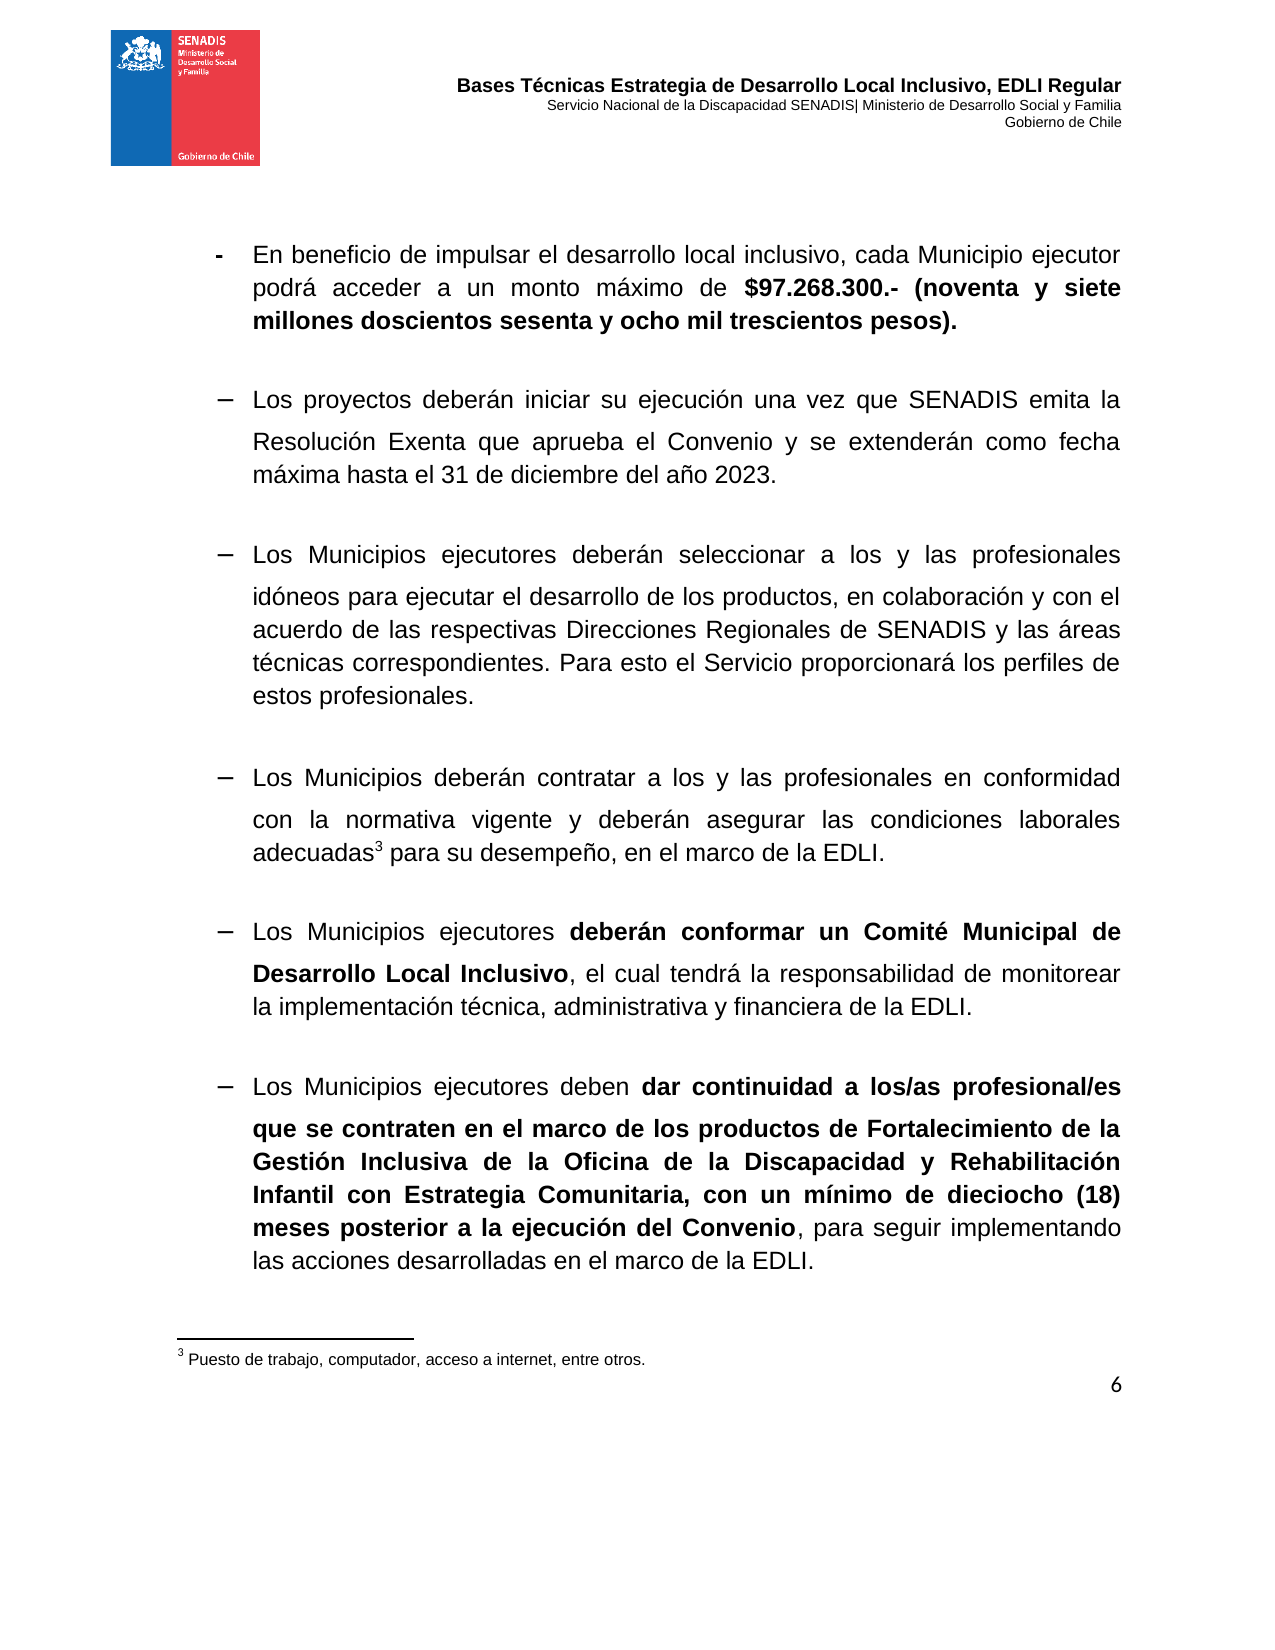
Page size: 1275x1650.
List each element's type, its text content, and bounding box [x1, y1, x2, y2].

list En beneficio de impulsar el desarrollo local inclusivo, cada Municipio ejecutor podrá acceder a un monto máximo de $97.268.300.- (noventa y siete millones doscientos sesenta y ocho mil trescientos pesos). [215, 240, 1122, 334]
list Los Municipios ejecutores deberán seleccionar a los y las profesionales idóneos para ejecutar el desarrollo de los productos, en colaboración y con el acuerdo de las respectivas Direcciones Regionales de SENADIS y las áreas técnicas correspondientes. Para esto el Servicio proporcionará los perfiles de estos profesionales. [215, 526, 1122, 710]
list Los Municipios ejecutores deberán conformar un Comité Municipal de Desarrollo Local Inclusivo, el cual tendrá la responsabilidad de monitorear la implementación técnica, administrativa y financiera de la EDLI. [215, 904, 1122, 1021]
picture [110, 30, 260, 166]
list Los Municipios ejecutores deben dar continuidad a los/as profesional/es que se contraten en el marco de los productos de Fortalecimiento de la Gestión Inclusiva de la Oficina de la Discapacidad y Rehabilitación Infantil con Estrategia Comunitaria, con un mínimo de dieciocho (18) meses posterior a la ejecución del Convenio, para seguir implementando las acciones desarrolladas en el marco de la EDLI. [215, 1058, 1122, 1274]
list Los proyectos deberán iniciar su ejecución una vez que SENADIS emita la Resolución Exenta que aprueba el Convenio y se extenderán como fecha máxima hasta el 31 de diciembre del año 2023. [215, 372, 1122, 489]
list Los Municipios deberán contratar a los y las profesionales en conformidad con la normativa vigente y deberán asegurar las condiciones laborales adecuadas para su desempeño, en el marco de la EDLI. [215, 749, 1122, 866]
